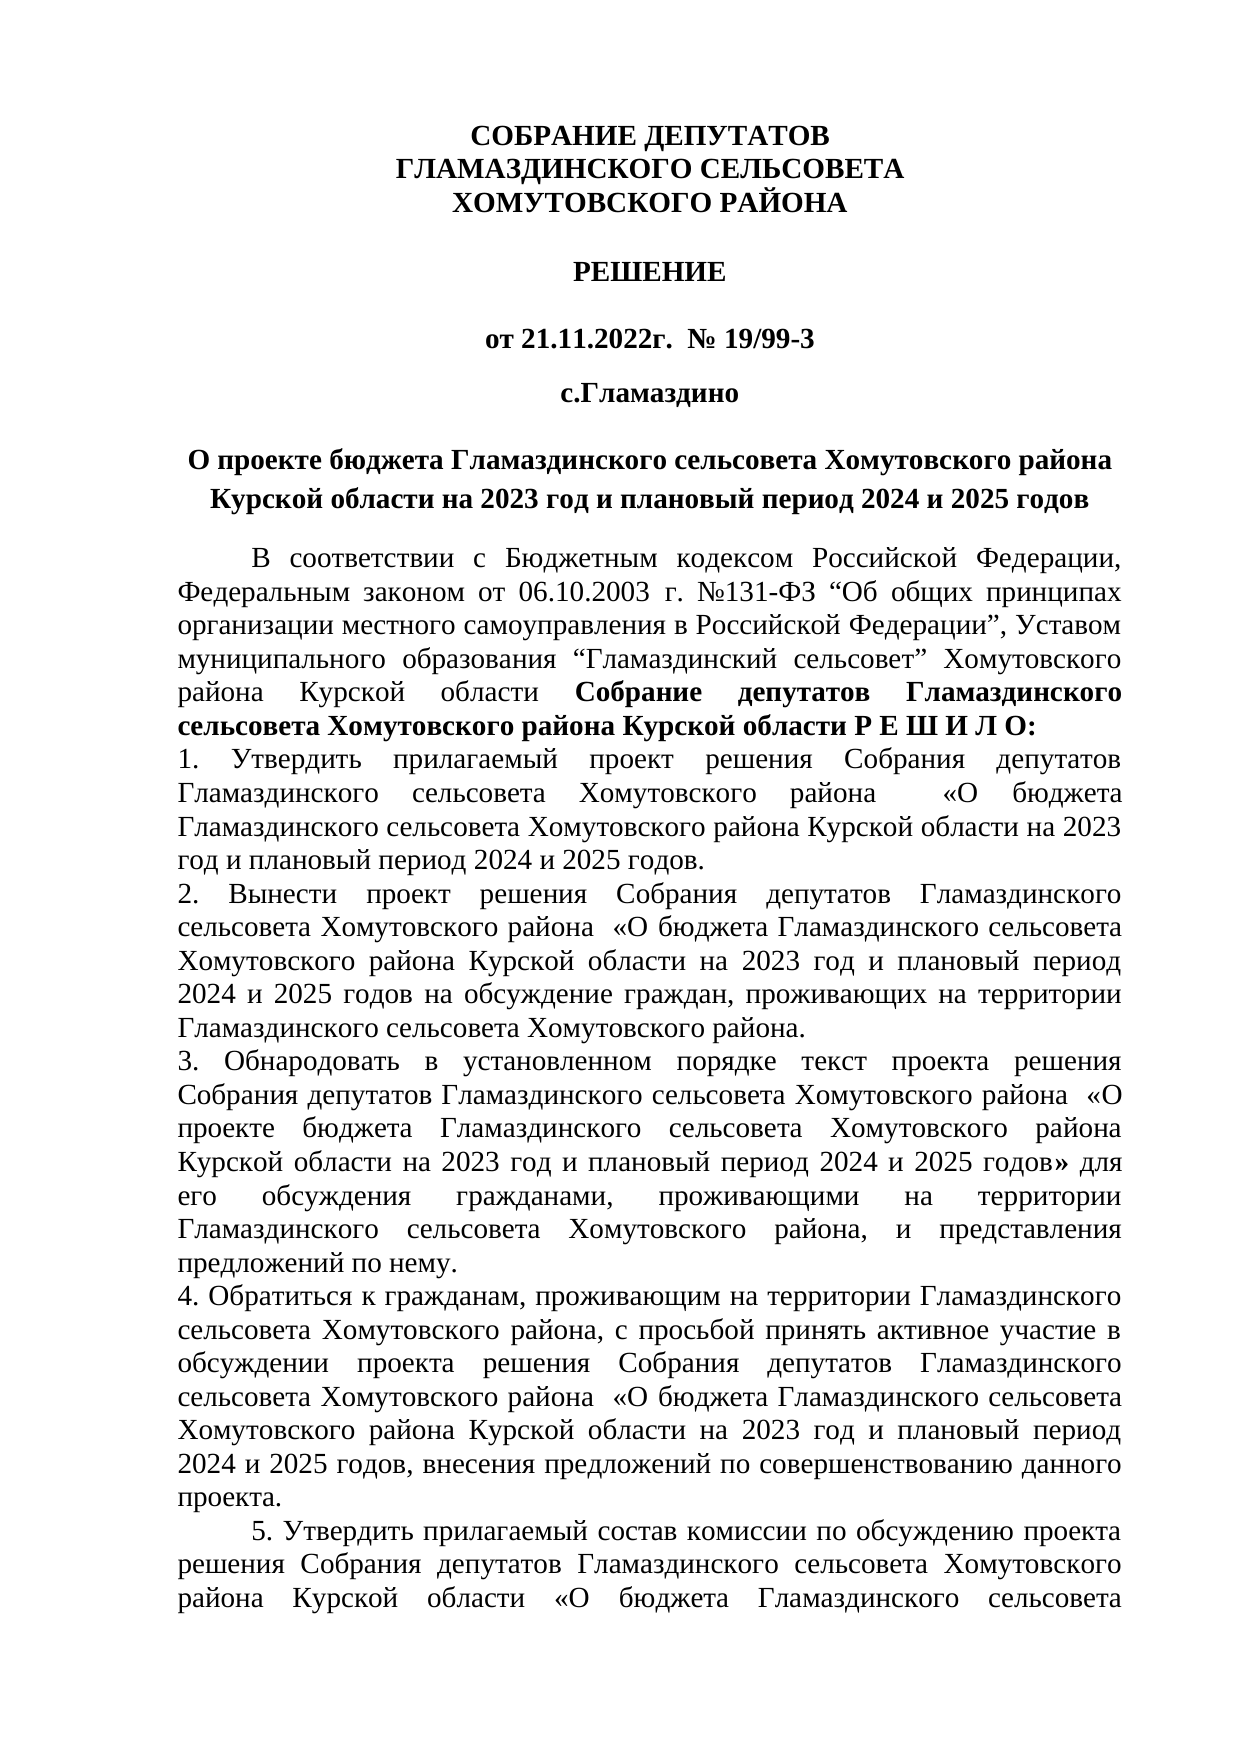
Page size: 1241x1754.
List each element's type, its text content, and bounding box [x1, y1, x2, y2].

subtitle РЕШЕНИЕ [177, 254, 1122, 288]
text 2. Вынести проект решения Собрания депутатов Гламаздинского сельсовета Хомутовского района «О бюджета Гламаздинского сельсовета Хомутовского района Курской области на 2023 год и плановый период 2024 и 2025 годов на обсуждение граждан, проживающих на территории Гламаздинского сельсовета Хомутовского района. [177, 876, 1122, 1043]
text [177, 1513, 1122, 1614]
text В соответствии с Бюджетным кодексом Российской Федерации, Федеральным законом от 06.10.2003_г. №131-ФЗ “Об общих принципах организации местного самоуправления в Российской Федерации”, Уставом муниципального образования “Гламаздинский сельсовет” Хомутовского района Курской области Собрание депутатов Гламаздинского сельсовета Хомутовского района Курской области Р Е Ш И Л О: [177, 540, 1122, 742]
text СОБРАНИЕ ДЕПУТАТОВ [177, 118, 1123, 152]
text О проекте бюджета Гламаздинского сельсовета Хомутовского района Курской области на 2023 год и плановый период 2024 и 2025 годов [177, 442, 1122, 514]
text 3. Обнародовать в установленном порядке текст проекта решения Собрания депутатов Гламаздинского сельсовета Хомутовского района «О проекте бюджета Гламаздинского сельсовета Хомутовского района Курской области на 2023 год и плановый период 2024 и 2025 годов» для его обсуждения гражданами, проживающими на территории Гламаздинского сельсовета Хомутовского района, и представления предложений по нему. [177, 1043, 1122, 1278]
text 1. Утвердить прилагаемый проект решения Собрания депутатов Гламаздинского сельсовета Хомутовского района «О бюджета Гламаздинского сельсовета Хомутовского района Курской области на 2023 год и плановый период 2024 и 2025 годов. [177, 742, 1122, 876]
subtitle ХОМУТОВСКОГО РАЙОНА [177, 185, 1122, 219]
subtitle от 21.11.2022г. № 19/99-3 [177, 321, 1122, 355]
text 4. Обратиться к гражданам, проживающим на территории Гламаздинского сельсовета Хомутовского района, с просьбой принять активное участие в обсуждении проекта решения Собрания депутатов Гламаздинского сельсовета Хомутовского района «О бюджета Гламаздинского сельсовета Хомутовского района Курской области на 2023 год и плановый период 2024 и 2025 годов, внесения предложений по совершенствованию данного проекта. [177, 1278, 1122, 1513]
text с.Гламаздино [177, 375, 1122, 409]
text ГЛАМАЗДИНСКОГО СЕЛЬСОВЕТА [177, 152, 1123, 185]
